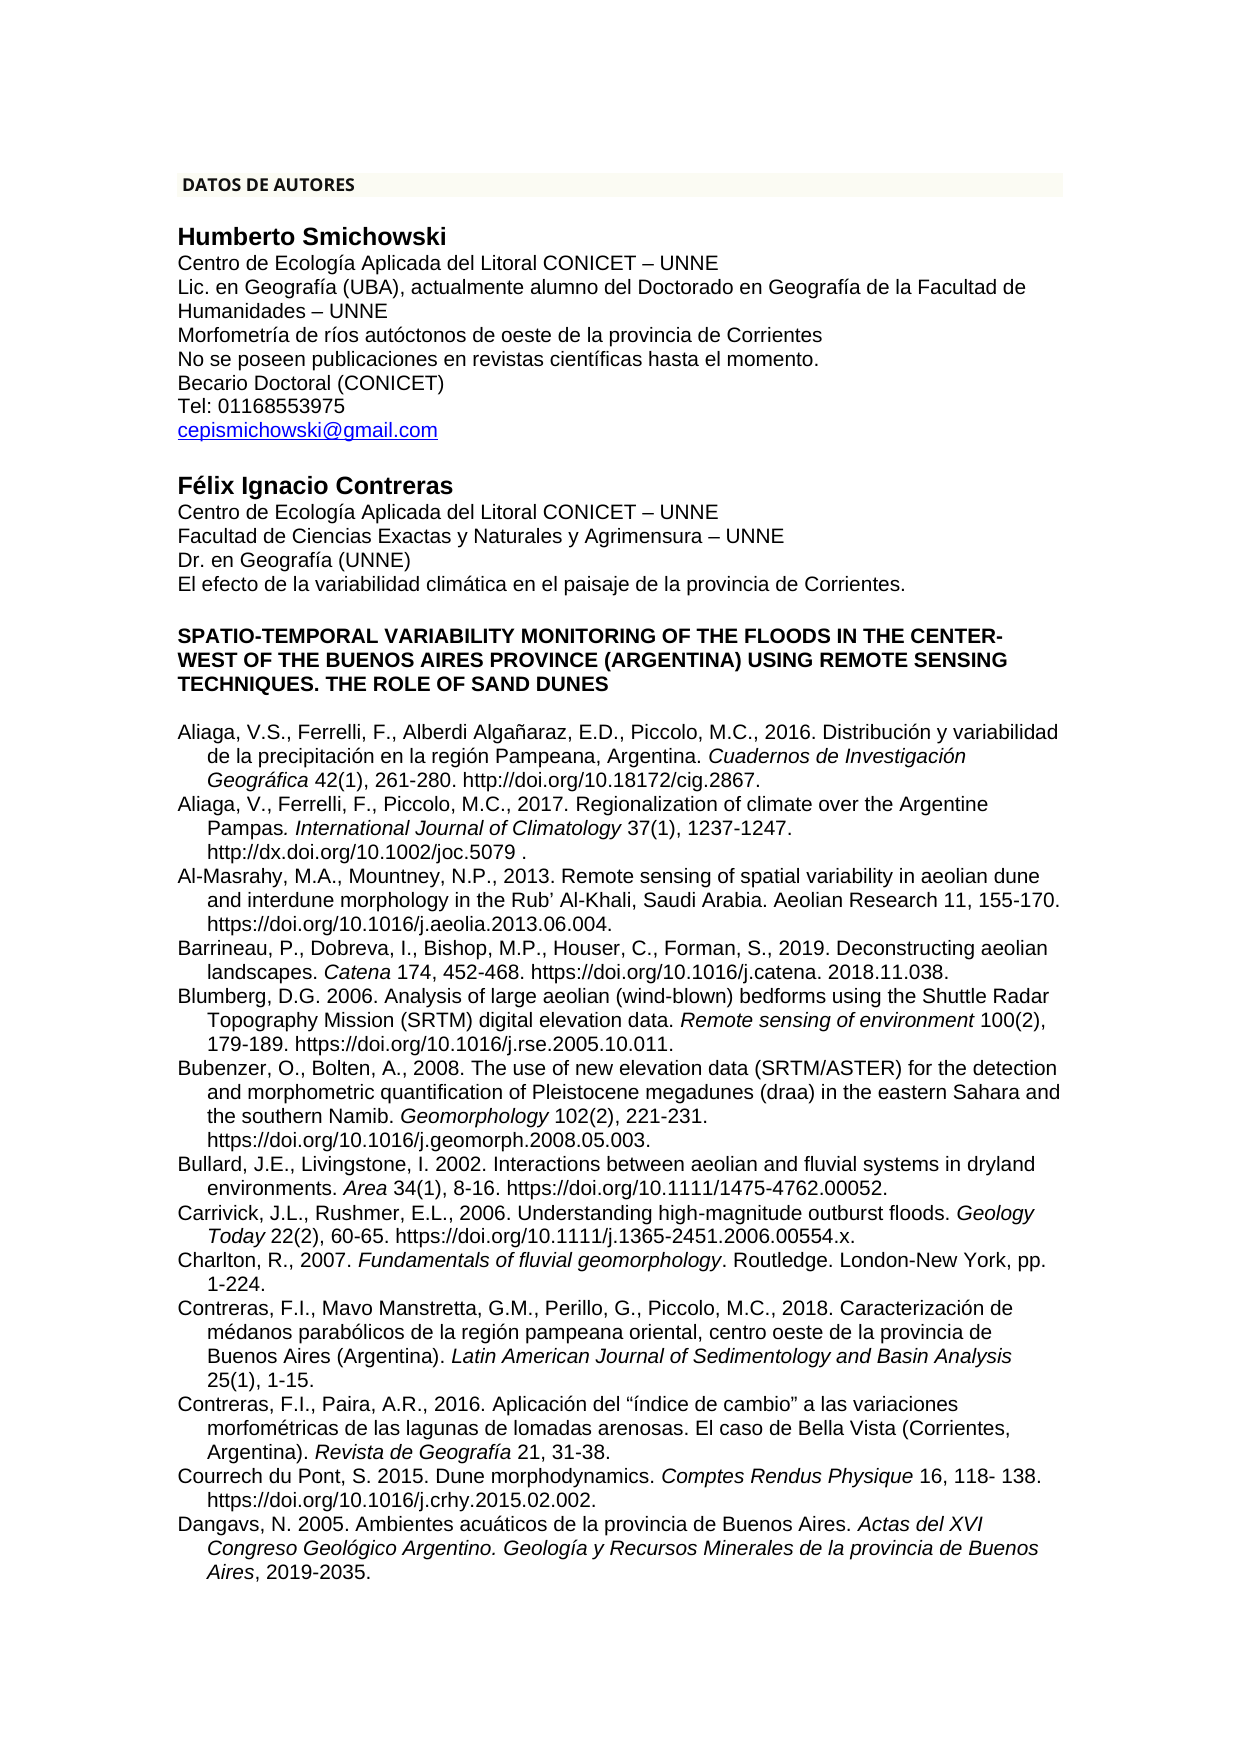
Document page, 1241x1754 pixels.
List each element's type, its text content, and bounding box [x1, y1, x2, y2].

text Blumberg, D.G. 2006. Analysis of large aeolian (wind-blown) bedforms using the Shuttle Radar Topography Mission (SRTM) digital elevation data. Remote sensing of environment 100(2), 179-189. https://doi.org/10.1016/j.rse.2005.10.011. [177, 984, 1063, 1056]
text SPATIO-TEMPORAL VARIABILITY MONITORING OF THE FLOODS IN THE CENTER-WEST OF THE BUENOS AIRES PROVINCE (ARGENTINA) USING REMOTE SENSING TECHNIQUES. THE ROLE OF SAND DUNES [177, 624, 1063, 696]
text Centro de Ecología Aplicada del Litoral CONICET – UNNE [177, 500, 1063, 524]
text Bubenzer, O., Bolten, A., 2008. The use of new elevation data (SRTM/ASTER) for the detection and morphometric quantification of Pleistocene megadunes (draa) in the eastern Sahara and the southern Namib. Geomorphology 102(2), 221-231. https://doi.org/10.1016/j.geomorph.2008.05.003. [177, 1056, 1063, 1151]
text Facultad de Ciencias Exactas y Naturales y Agrimensura – UNNE [177, 524, 1063, 548]
text Humberto Smichowski [177, 222, 1063, 251]
text cepismichowski@gmail.com [177, 418, 1063, 442]
text Dr. en Geografía (UNNE) [177, 548, 1063, 572]
text Contreras, F.I., Mavo Manstretta, G.M., Perillo, G., Piccolo, M.C., 2018. Caracterización de médanos parabólicos de la región pampeana oriental, centro oeste de la provincia de Buenos Aires (Argentina). Latin American Journal of Sedimentology and Basin Analysis 25(1), 1-15. [177, 1296, 1063, 1392]
text Tel: 01168553975 [177, 394, 1063, 418]
text Félix Ignacio Contreras [177, 471, 1063, 500]
text No se poseen publicaciones en revistas científicas hasta el momento. [177, 346, 1063, 370]
text Al-Masrahy, M.A., Mountney, N.P., 2013. Remote sensing of spatial variability in aeolian dune and interdune morphology in the Rub’ Al-Khali, Saudi Arabia. Aeolian Research 11, 155-170. https://doi.org/10.1016/j.aeolia.2013.06.004. [177, 864, 1063, 936]
text Charlton, R., 2007. Fundamentals of fluvial geomorphology. Routledge. London-New York, pp. 1-224. [177, 1248, 1063, 1296]
text Courrech du Pont, S. 2015. Dune morphodynamics. Comptes Rendus Physique 16, 118- 138. https://doi.org/10.1016/j.crhy.2015.02.002. [177, 1464, 1063, 1512]
text Aliaga, V., Ferrelli, F., Piccolo, M.C., 2017. Regionalization of climate over the Argentine Pampas. International Journal of Climatology 37(1), 1237-1247. http://dx.doi.org/10.1002/joc.5079 . [177, 792, 1063, 864]
text Carrivick, J.L., Rushmer, E.L., 2006. Understanding high‐magnitude outburst floods. Geology Today 22(2), 60-65. https://doi.org/10.1111/j.1365-2451.2006.00554.x. [177, 1199, 1063, 1248]
text Becario Doctoral (CONICET) [177, 370, 1063, 394]
text El efecto de la variabilidad climática en el paisaje de la provincia de Corrientes. [177, 572, 1063, 596]
text Aliaga, V.S., Ferrelli, F., Alberdi Algañaraz, E.D., Piccolo, M.C., 2016. Distribución y variabilidad de la precipitación en la región Pampeana, Argentina. Cuadernos de Investigación Geográfica 42(1), 261-280. http://doi.org/10.18172/cig.2867. [177, 720, 1063, 792]
text Centro de Ecología Aplicada del Litoral CONICET – UNNE [177, 251, 1063, 274]
text Barrineau, P., Dobreva, I., Bishop, M.P., Houser, C., Forman, S., 2019. Deconstructing aeolian landscapes. Catena 174, 452-468. https://doi.org/10.1016/j.catena. 2018.11.038. [177, 936, 1063, 984]
text Bullard, J.E., Livingstone, I. 2002. Interactions between aeolian and fluvial systems in dryland environments. Area 34(1), 8-16. https://doi.org/10.1111/1475-4762.00052. [177, 1151, 1063, 1199]
text Dangavs, N. 2005. Ambientes acuáticos de la provincia de Buenos Aires. Actas del XVI Congreso Geológico Argentino. Geología y Recursos Minerales de la provincia de Buenos Aires, 2019-2035. [177, 1512, 1063, 1584]
text Lic. en Geografía (UBA), actualmente alumno del Doctorado en Geografía de la Facultad de Humanidades – UNNE [177, 274, 1063, 322]
text DATOS DE AUTORES [177, 173, 1063, 197]
text Contreras, F.I., Paira, A.R., 2016. Aplicación del “índice de cambio” a las variaciones morfométricas de las lagunas de lomadas arenosas. El caso de Bella Vista (Corrientes, Argentina). Revista de Geografía 21, 31-38. [177, 1392, 1063, 1464]
text Morfometría de ríos autóctonos de oeste de la provincia de Corrientes [177, 322, 1063, 346]
